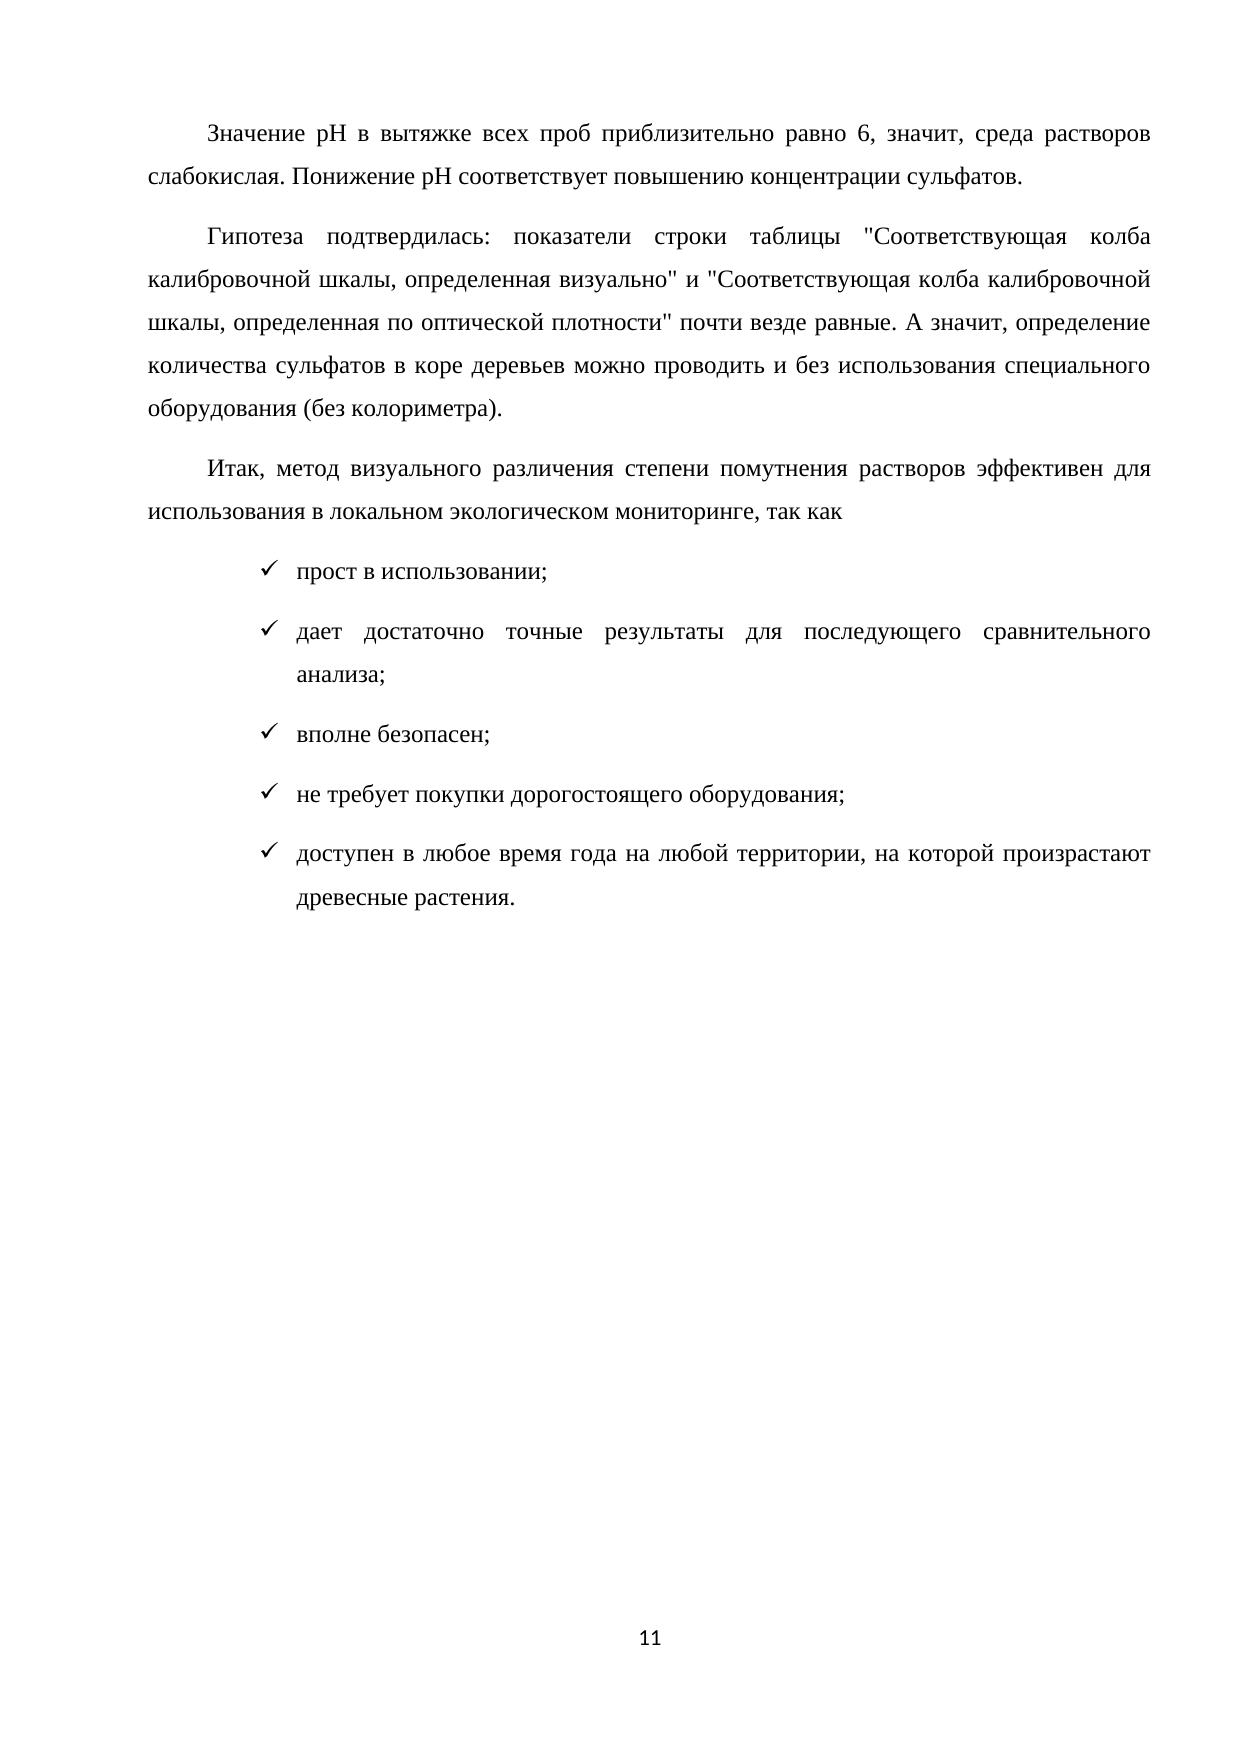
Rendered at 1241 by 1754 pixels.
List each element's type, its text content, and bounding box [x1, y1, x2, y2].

list прост в использовании; [259, 556, 1152, 585]
list дает достаточно точные результаты для последующего сравнительного анализа; [259, 616, 1152, 688]
text Итак, метод визуального различения степени помутнения растворов эффективен для использования в локальном экологическом мониторинге, так как [148, 453, 1152, 525]
text Значение pH в вытяжке всех проб приблизительно равно 6, значит, среда растворов слабокислая. Понижение pH соответствует повышению концентрации сульфатов. [148, 118, 1152, 190]
list вполне безопасен; [259, 719, 1152, 748]
list не требует покупки дорогостоящего оборудования; [259, 779, 1152, 807]
list доступен в любое время года на любой территории, на которой произрастают древесные растения. [259, 838, 1152, 910]
text Гипотеза подтвердилась: показатели строки таблицы "Соответствующая колба калибровочной шкалы, определенная визуально" и "Соответствующая колба калибровочной шкалы, определенная по оптической плотности" почти везде равные. А значит, определение количества сульфатов в коре деревьев можно проводить и без использования специального оборудования (без колориметра). [148, 221, 1152, 422]
